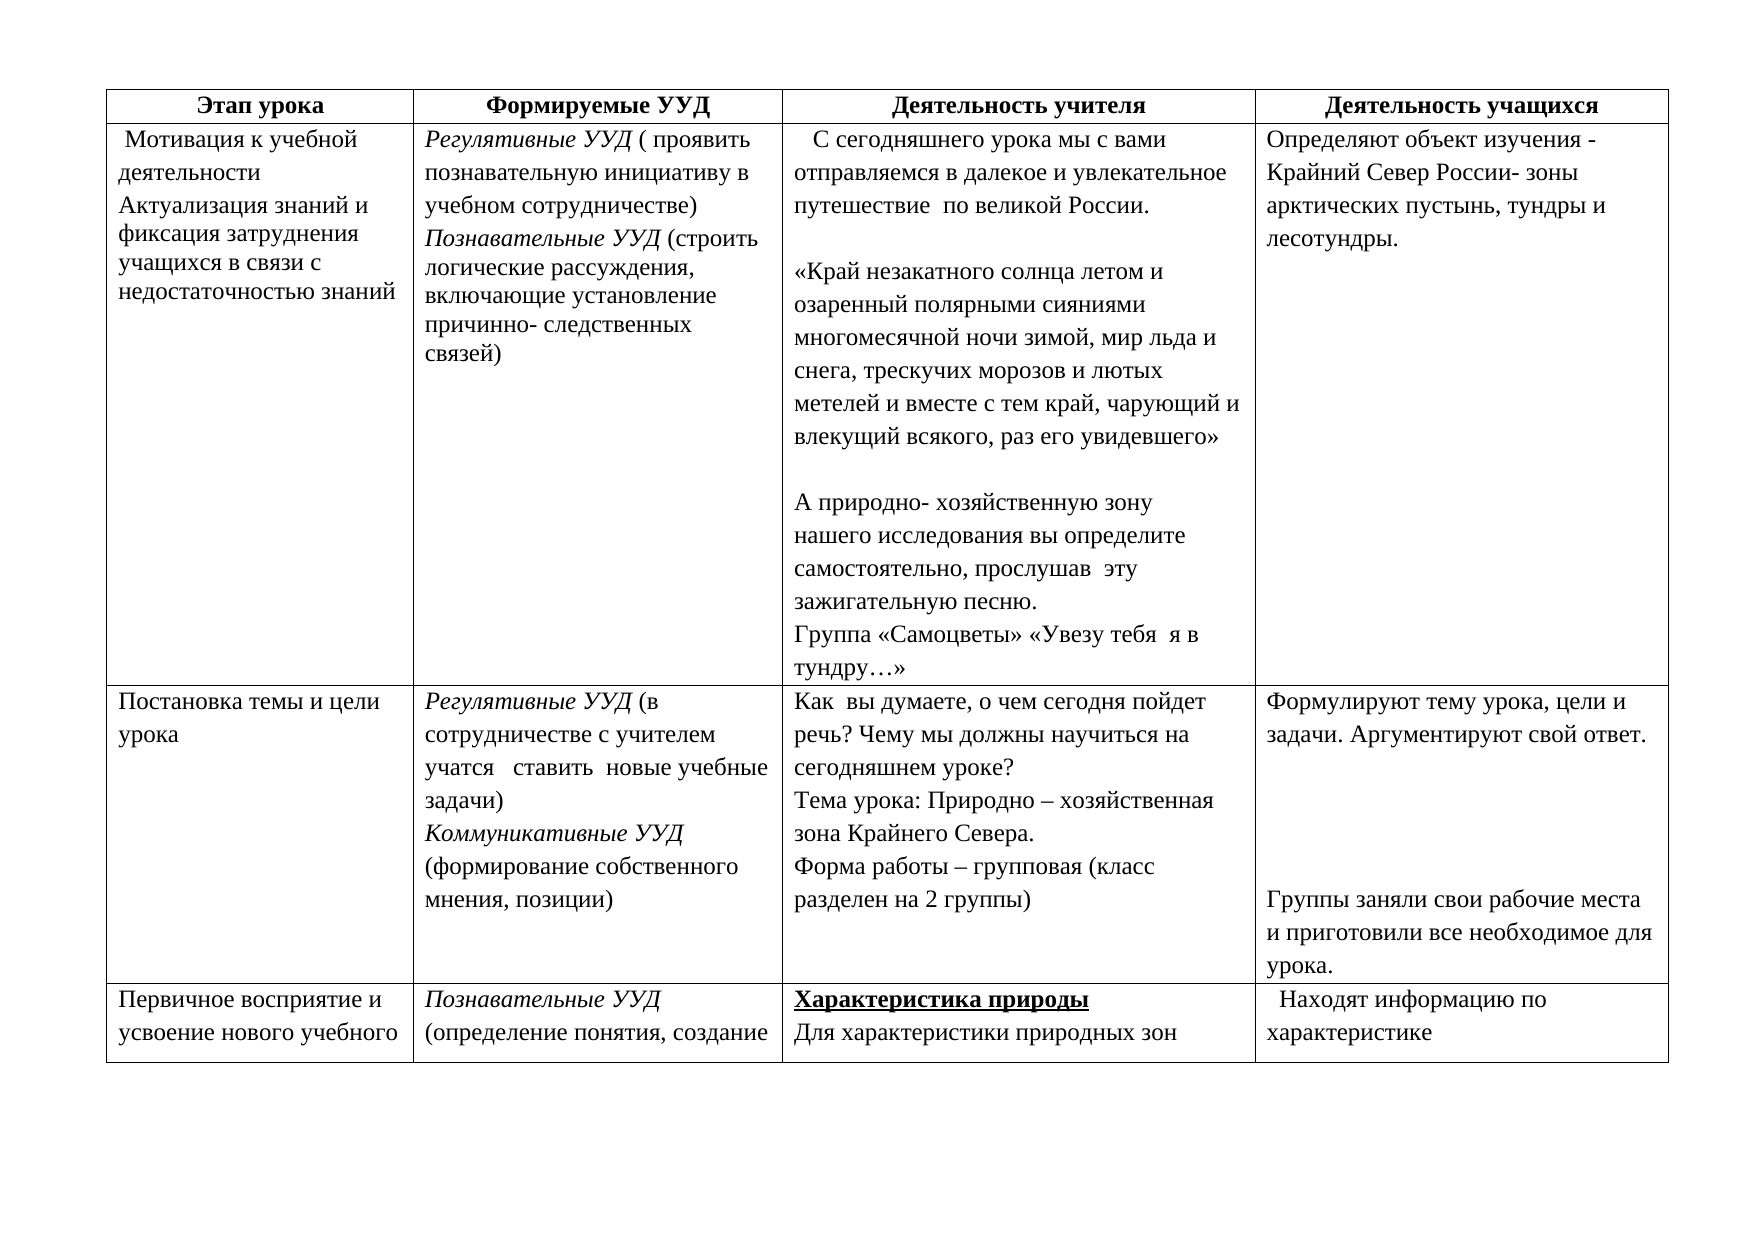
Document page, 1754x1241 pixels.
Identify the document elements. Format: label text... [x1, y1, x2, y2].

table_header Деятельность учащихся [1256, 148, 1668, 181]
table_cell Формулируют тему урока, цели и задачи. Аргументируют свой ответ. Группы заняли свои рабочие места и приготовили все необходимое для урока. [1256, 744, 1668, 1041]
table_cell Мотивация к учебной деятельности Актуализация знаний и фиксация затруднения учащихся в связи с недостаточностью знаний [107, 182, 413, 743]
table_cell Регулятивные УУД ( проявить познавательную инициативу в учебном сотрудничестве) Познавательные УУД (строить логические рассуждения, включающие установление причинно- следственных связей) [414, 182, 782, 743]
table_cell Как вы думаете, о чем сегодня пойдет речь? Чему мы должны научиться на сегодняшнем уроке? Тема урока: Природно – хозяйственная зона Крайнего Севера. Форма работы – групповая (класс разделен на 2 группы) [783, 744, 1255, 1041]
table_cell Регулятивные УУД (в сотрудничестве с учителем учатся ставить новые учебные задачи) Коммуникативные УУД (формирование собственного мнения, позиции) [414, 744, 782, 1041]
table_header Деятельность учителя [783, 148, 1255, 181]
table_cell Определяют объект изучения -Крайний Север России- зоны арктических пустынь, тундры и лесотундры. [1256, 182, 1668, 743]
table_header Этап урока [107, 148, 413, 181]
table_header Формируемые УУД [414, 148, 782, 181]
table_cell Постановка темы и цели урока [107, 744, 413, 1041]
text Технологическая карта урока [118, 89, 1636, 117]
table_cell С сегодняшнего урока мы с вами отправляемся в далекое и увлекательное путешествие по великой России. «Край незакатного солнца летом и озаренный полярными сияниями многомесячной ночи зимой, мир льда и снега, трескучих морозов и лютых метелей и вместе с тем край, чарующий и влекущий всякого, раз его увидевшего» А природно- хозяйственную зону нашего исследования вы определите самостоятельно, прослушав эту зажигательную песню. Группа «Самоцветы» «Увезу тебя я в тундру…» [783, 182, 1255, 743]
